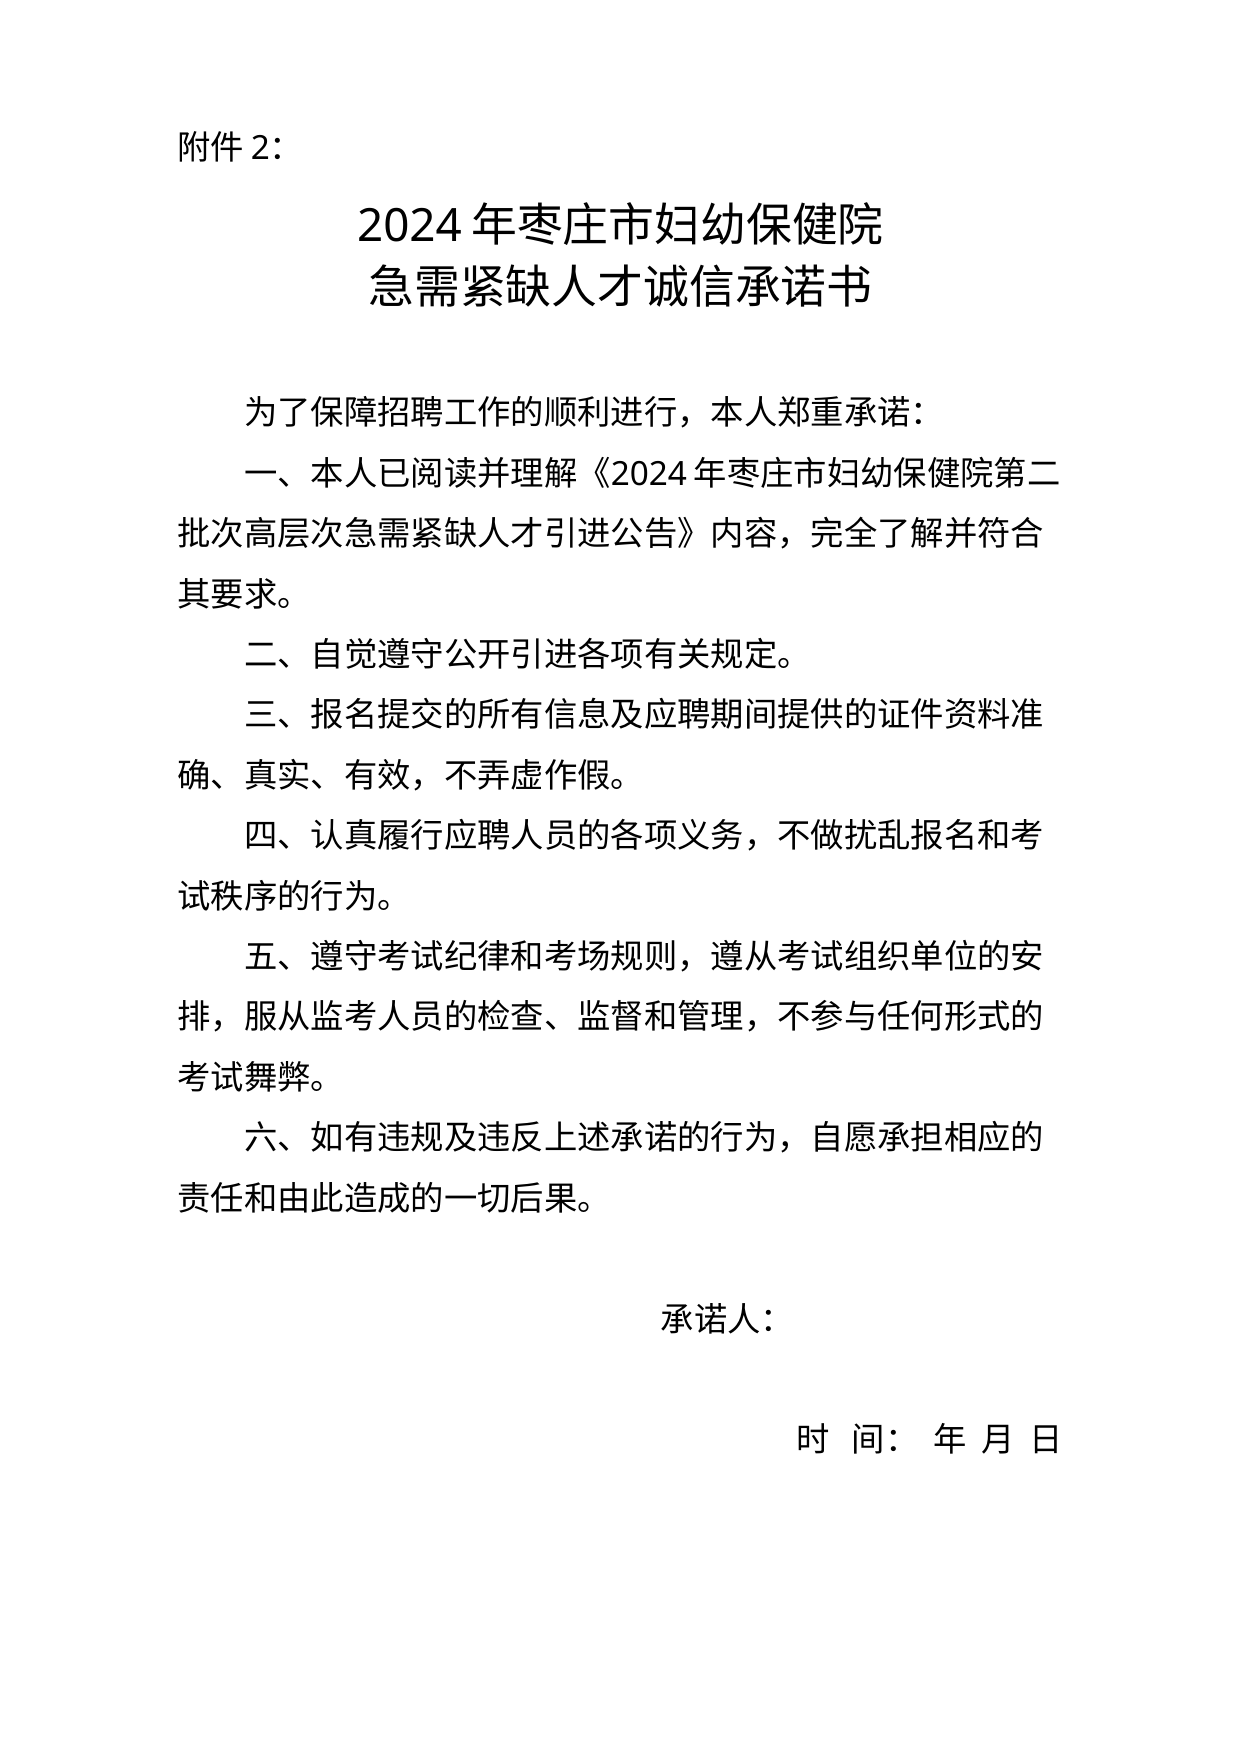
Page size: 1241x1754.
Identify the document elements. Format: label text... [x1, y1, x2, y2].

text 三、报名提交的所有信息及应聘期间提供的证件资料准确、真实、有效，不弄虚作假。 [177, 678, 1063, 799]
text 一、本人已阅读并理解《2024年枣庄市妇幼保健院第二批次高层次急需紧缺人才引进公告》内容，完全了解并符合其要求。 [177, 437, 1063, 618]
text 为了保障招聘工作的顺利进行，本人郑重承诺： [177, 376, 1063, 437]
text 五、遵守考试纪律和考场规则，遵从考试组织单位的安排，服从监考人员的检查、监督和管理，不参与任何形式的考试舞弊。 [177, 920, 1063, 1101]
text 二、自觉遵守公开引进各项有关规定。 [177, 618, 1063, 678]
text 四、认真履行应聘人员的各项义务，不做扰乱报名和考试秩序的行为。 [177, 799, 1063, 920]
text 附件2： [177, 118, 1063, 170]
text 时 间： 年 月 日 [177, 1403, 1063, 1464]
text 承诺人： [177, 1283, 988, 1343]
text 急需紧缺人才诚信承诺书 [177, 253, 1063, 316]
text 2024年枣庄市妇幼保健院 [177, 191, 1063, 253]
text 六、如有违规及违反上述承诺的行为，自愿承担相应的责任和由此造成的一切后果。 [177, 1101, 1063, 1222]
